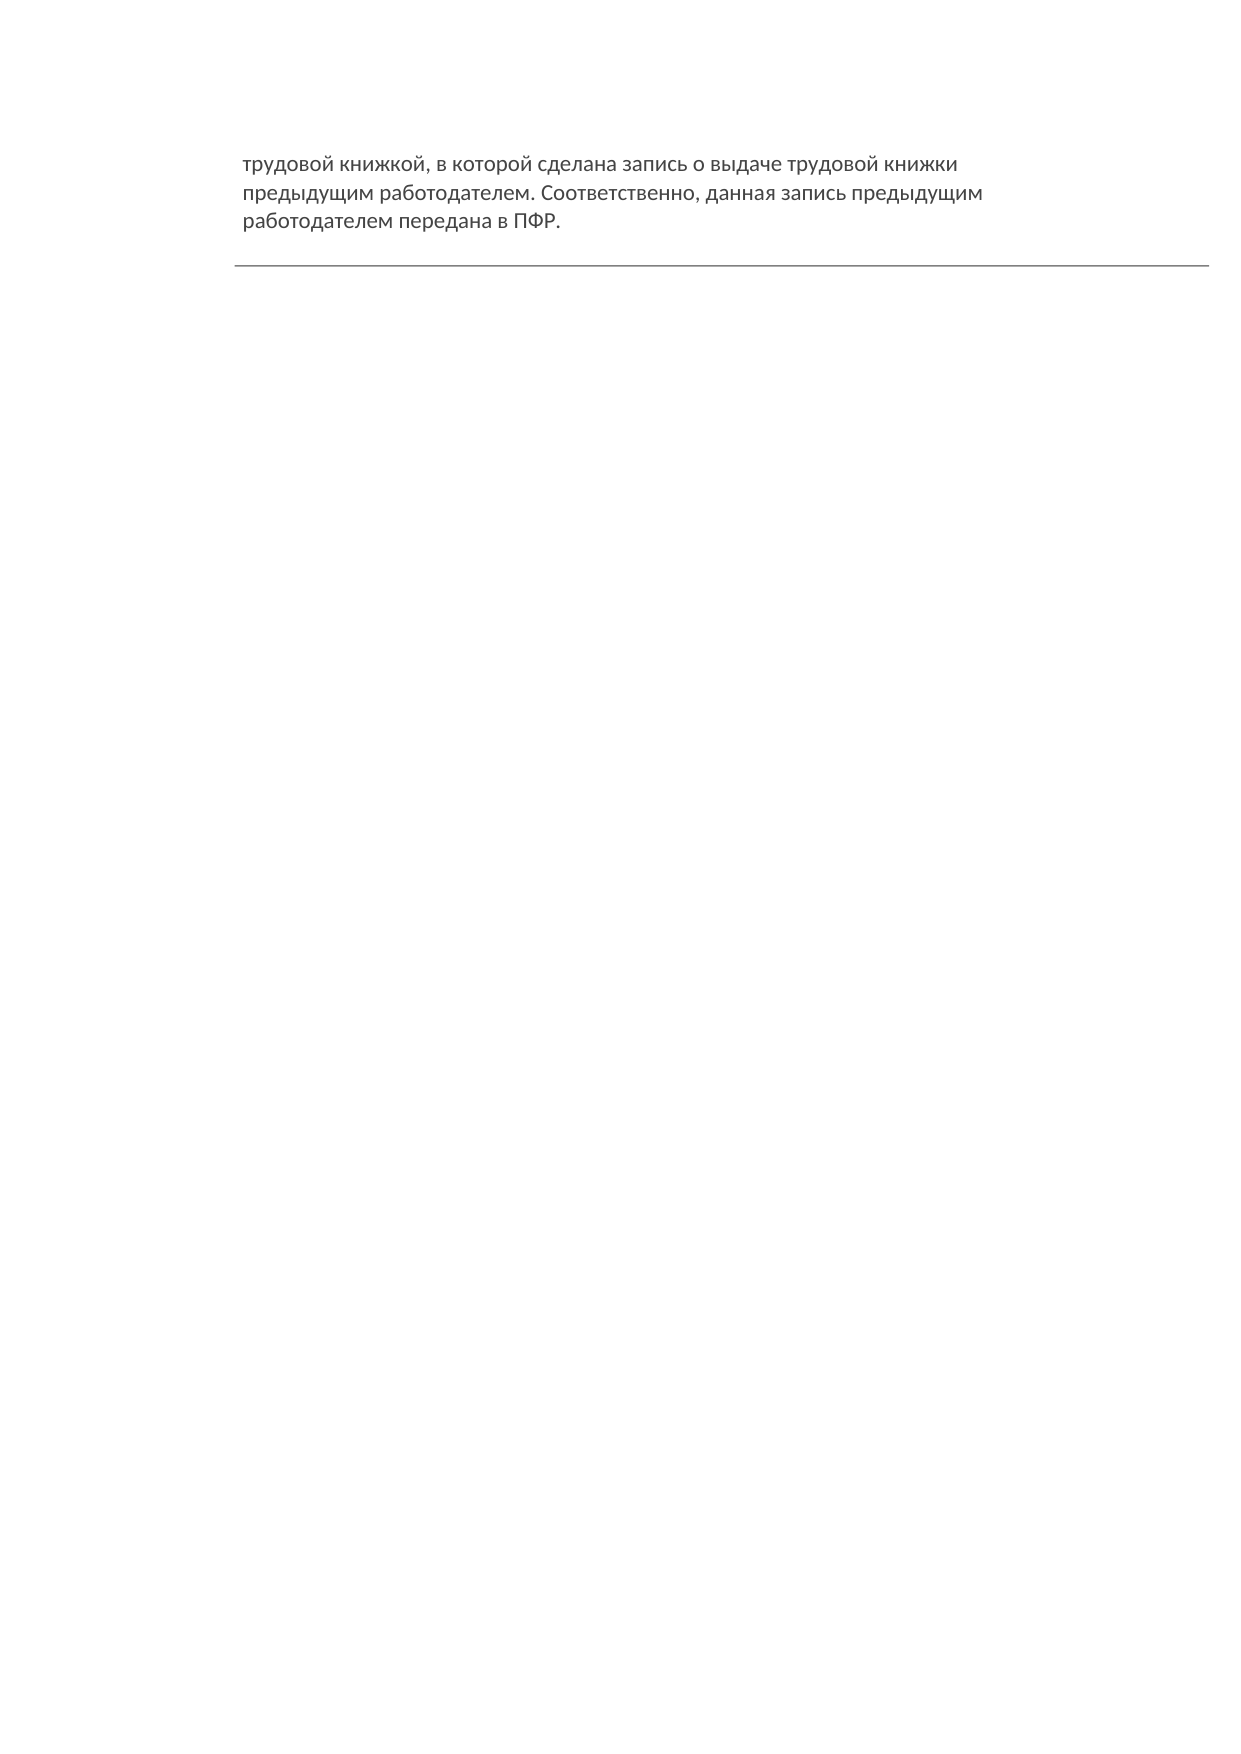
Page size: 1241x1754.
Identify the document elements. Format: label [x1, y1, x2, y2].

table_cell [196, 265, 1133, 293]
table_cell [196, 118, 1133, 265]
